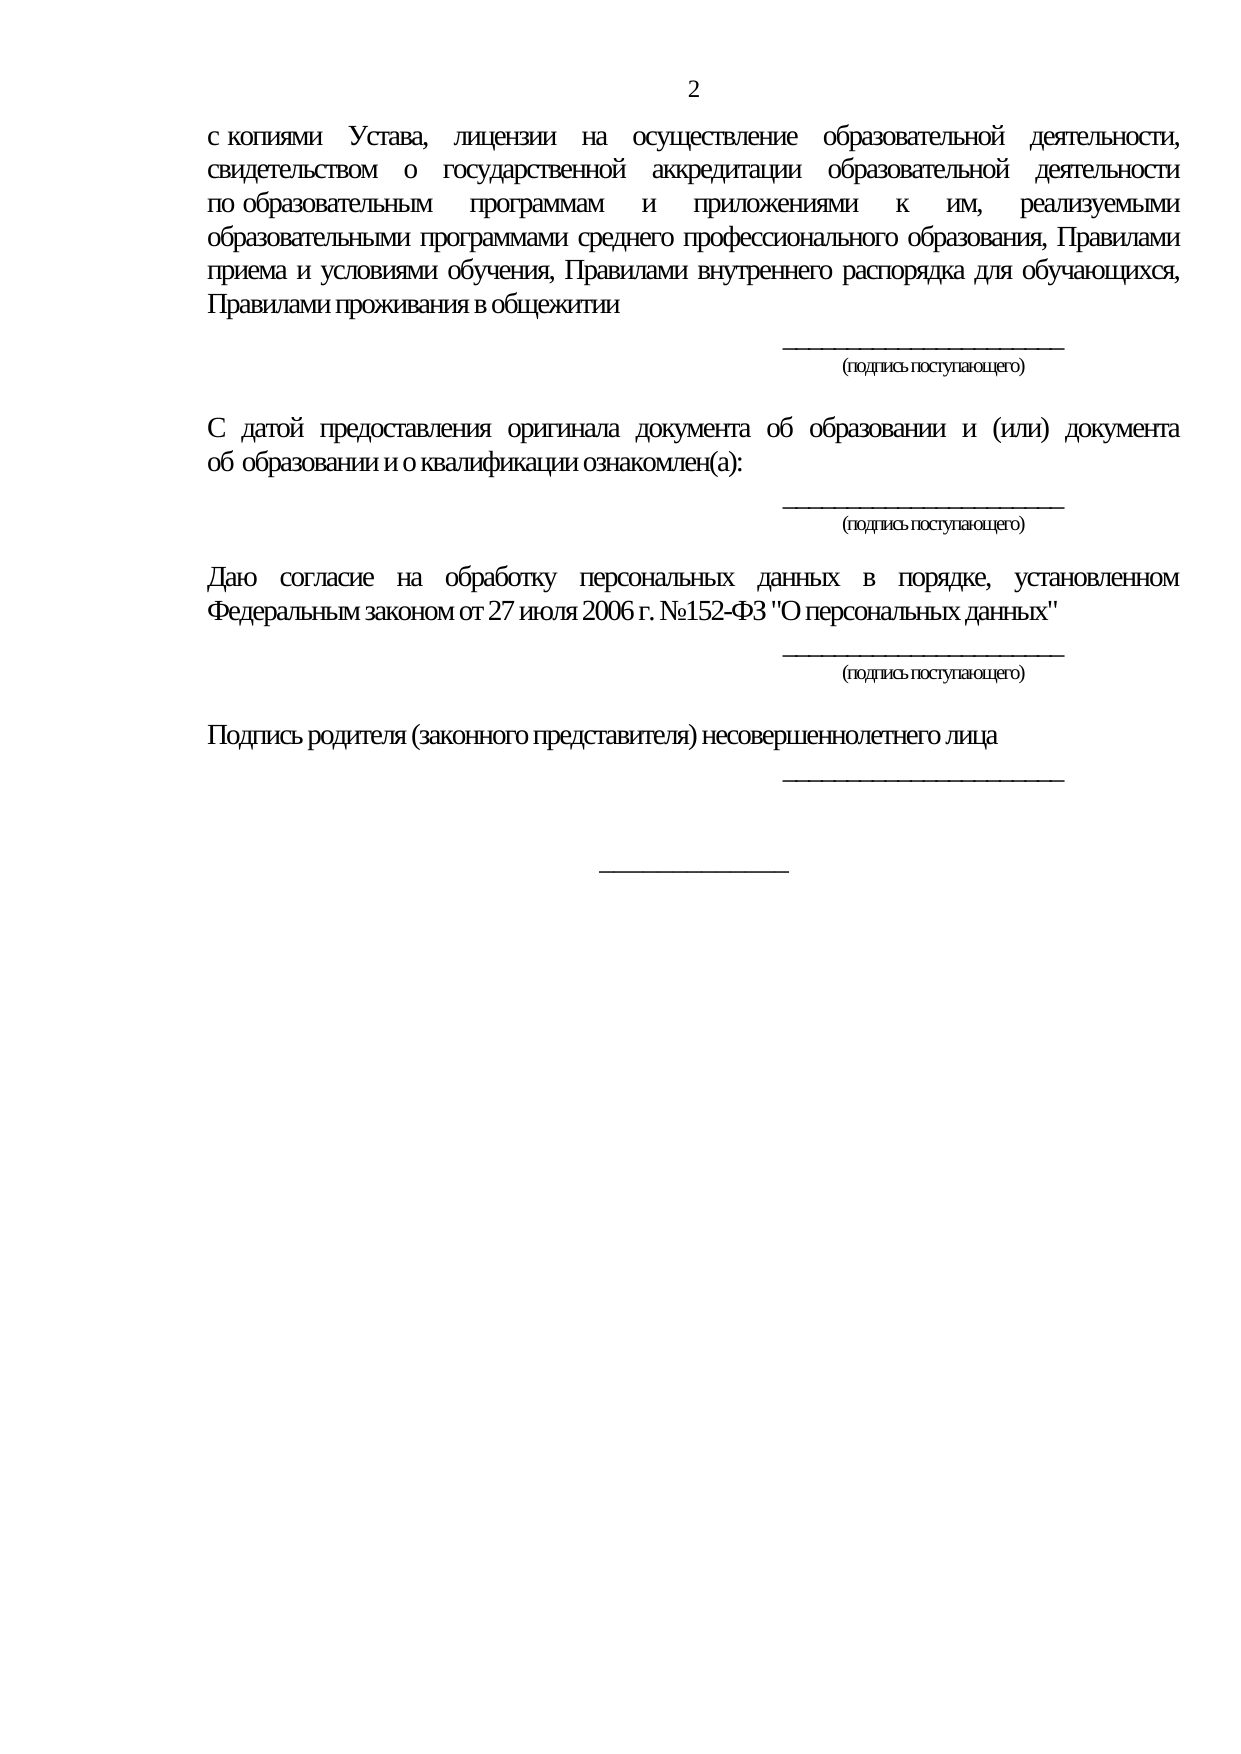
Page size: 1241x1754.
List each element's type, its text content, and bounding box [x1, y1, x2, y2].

text (подпись поступающего) [207, 353, 1181, 377]
text ______________________ [207, 626, 1181, 660]
text С датой предоставления оригинала документа об образовании и (или) документа об образовании и о квалификации ознакомлен(а): [207, 377, 1181, 478]
text ______________________ [207, 751, 1181, 784]
text Подпись родителя (законного представителя) несовершеннолетнего лица [207, 684, 1181, 751]
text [207, 118, 1181, 319]
text ______________________ [207, 478, 1181, 511]
text (подпись поступающего) [207, 660, 1181, 684]
text (подпись поступающего) [207, 511, 1181, 535]
text _____________ [207, 842, 1181, 876]
text ______________________ [207, 319, 1181, 353]
text Даю согласие на обработку персональных данных в порядке, установленном Федеральным законом от 27 июля 2006 г. №152-ФЗ "О персональных данных" [207, 559, 1181, 626]
